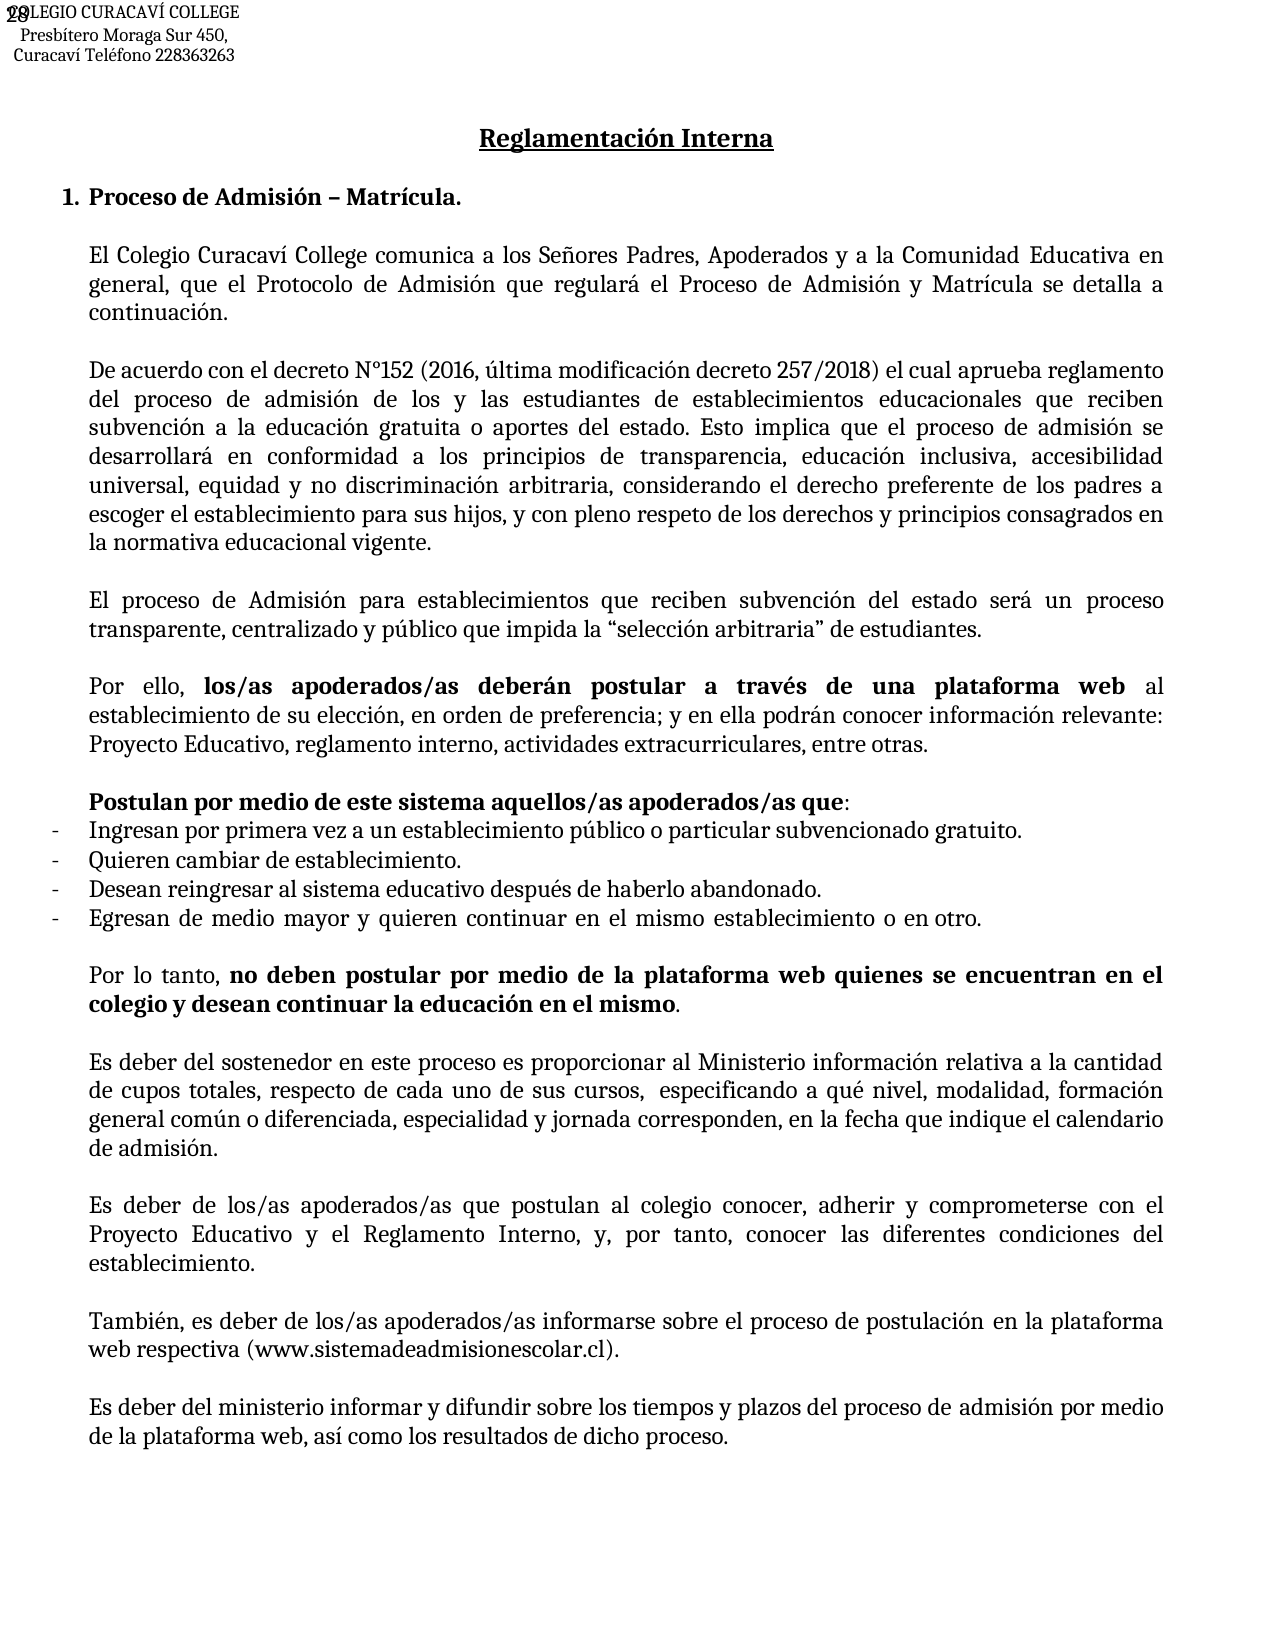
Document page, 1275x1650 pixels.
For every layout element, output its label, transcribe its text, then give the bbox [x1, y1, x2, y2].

text Por ello, los/as apoderados/as deberán postular a través de una plataforma web al establecimiento de su elección, en orden de preferencia; y en ella podrán conocer información relevante: Proyecto Educativo, reglamento interno, actividades extracurriculares, entre otras. [89, 672, 1164, 758]
text Postulan por medio de este sistema aquellos/as apoderados/as que: [89, 787, 1164, 816]
text También, es deber de los/as apoderados/as informarse sobre el proceso de postulación en la plataforma web respectiva (www.sistemadeadmisionescolar.cl). [89, 1307, 1164, 1364]
list Quieren cambiar de establecimiento. [51, 845, 1164, 874]
text Es deber del ministerio informar y difundir sobre los tiempos y plazos del proceso de admisión por medio de la plataforma web, así como los resultados de dicho proceso. [89, 1393, 1164, 1450]
list Ingresan por primera vez a un establecimiento público o particular subvencionado gratuito. [51, 816, 1164, 845]
text De acuerdo con el decreto N°152 (2016, última modificación decreto 257/2018) el cual aprueba reglamento del proceso de admisión de los y las estudiantes de establecimientos educacionales que reciben subvención a la educación gratuita o aportes del estado. Esto implica que el proceso de admisión se desarrollará en conformidad a los principios de transparencia, educación inclusiva, accesibilidad universal, equidad y no discriminación arbitraria, considerando el derecho preferente de los padres a escoger el establecimiento para sus hijos, y con pleno respeto de los derechos y principios consagrados en la normativa educacional vigente. [89, 356, 1164, 557]
text El proceso de Admisión para establecimientos que reciben subvención del estado será un proceso transparente, centralizado y público que impida la “selección arbitraria” de estudiantes. [89, 586, 1164, 643]
list Egresan de medio mayor y quieren continuar en el mismo establecimiento o en otro. [51, 904, 1164, 933]
subtitle Reglamentación Interna [89, 123, 1164, 154]
text Es deber de los/as apoderados/as que postulan al colegio conocer, adherir y comprometerse con el Proyecto Educativo y el Reglamento Interno, y, por tanto, conocer las diferentes condiciones del establecimiento. [89, 1191, 1164, 1278]
list Desean reingresar al sistema educativo después de haberlo abandonado. [51, 874, 1164, 904]
text Por lo tanto, no deben postular por medio de la plataforma web quienes se encuentran en el colegio y desean continuar la educación en el mismo. [89, 961, 1164, 1019]
text Es deber del sostenedor en este proceso es proporcionar al Ministerio información relativa a la cantidad de cupos totales, respecto de cada uno de sus cursos, especificando a qué nivel, modalidad, formación general común o diferenciada, especialidad y jornada corresponden, en la fecha que indique el calendario de admisión. [89, 1048, 1164, 1163]
list Proceso de Admisión – Matrícula. [62, 183, 1164, 212]
text El Colegio Curacaví College comunica a los Señores Padres, Apoderados y a la Comunidad Educativa en general, que el Protocolo de Admisión que regulará el Proceso de Admisión y Matrícula se detalla a continuación. [89, 241, 1164, 327]
